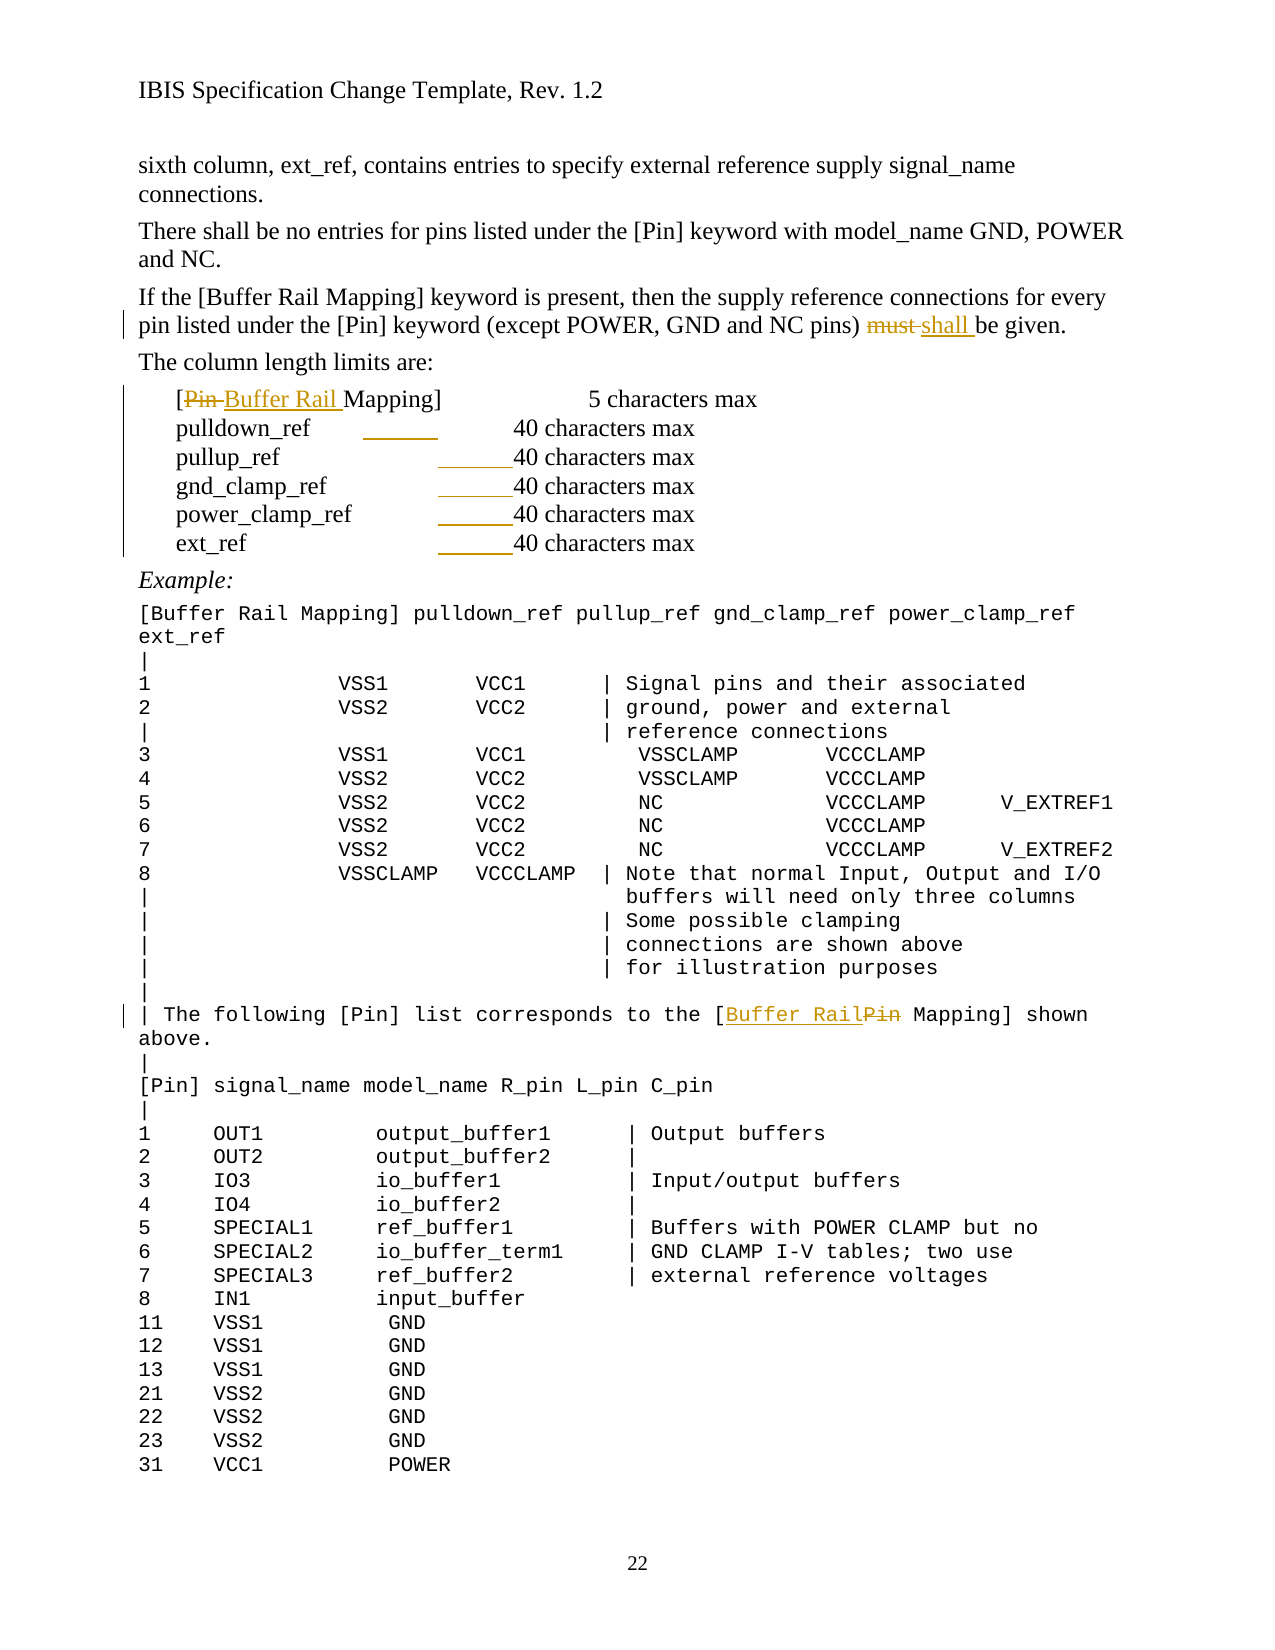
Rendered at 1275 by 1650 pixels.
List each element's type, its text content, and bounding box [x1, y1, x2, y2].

text 31 VCC1 POWER [138, 1454, 1137, 1477]
text 3 IO3 io_buffer1 | Input/output buffers [138, 1170, 1137, 1194]
list pulldown_ref 40 characters max [176, 413, 1137, 442]
text 2 VSS2 VCC2 | ground, power and external [138, 697, 1137, 721]
text 5 VSS2 VCC2 NC VCCCLAMP V_EXTREF1 [138, 792, 1137, 815]
text | [138, 1099, 1137, 1123]
text 13 VSS1 GND [138, 1359, 1137, 1383]
text 7 SPECIAL3 ref_buffer2 | external reference voltages [138, 1264, 1137, 1288]
text | [138, 650, 1137, 673]
text 22 VSS2 GND [138, 1406, 1137, 1430]
text 8 IN1 input_buffer [138, 1288, 1137, 1312]
text [Pin] signal_name model_name R_pin L_pin C_pin [138, 1075, 1137, 1099]
list power_clamp_ref 40 characters max [176, 499, 1137, 528]
text | | Some possible clamping [138, 910, 1137, 933]
text 1 OUT1 output_buffer1 | Output buffers [138, 1123, 1137, 1146]
text | [138, 1052, 1137, 1075]
text 4 VSS2 VCC2 VSSCLAMP VCCCLAMP [138, 768, 1137, 792]
text There shall be no entries for pins listed under the [Pin] keyword with model_name GND, POWER and NC. [138, 216, 1137, 273]
list pullup_ref 40 characters max [176, 442, 1137, 471]
list gnd_clamp_ref 40 characters max [176, 471, 1137, 499]
text 12 VSS1 GND [138, 1336, 1137, 1359]
text 21 VSS2 GND [138, 1383, 1137, 1406]
text 2 OUT2 output_buffer2 | [138, 1146, 1137, 1170]
list ext_ref 40 characters max [176, 528, 1137, 557]
text | | connections are shown above [138, 933, 1137, 957]
text 3 VSS1 VCC1 VSSCLAMP VCCCLAMP [138, 744, 1137, 768]
list [Mapping] 5 characters max [176, 384, 1137, 413]
text 8 VSSCLAMP VCCCLAMP | Note that normal Input, Output and I/O [138, 863, 1137, 886]
text 23 VSS2 GND [138, 1430, 1137, 1454]
text [Buffer Rail Mapping] pulldown_ref pullup_ref gnd_clamp_ref power_clamp_ref ext_ref [138, 602, 1137, 650]
text Example: [138, 565, 1137, 594]
text | | reference connections [138, 721, 1137, 744]
text 11 VSS1 GND [138, 1312, 1137, 1336]
text The column length limits are: [138, 347, 1137, 376]
text 1 VSS1 VCC1 | Signal pins and their associated [138, 673, 1137, 697]
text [138, 150, 1137, 207]
text | [138, 981, 1137, 1004]
text 7 VSS2 VCC2 NC VCCCLAMP V_EXTREF2 [138, 839, 1137, 863]
text | buffers will need only three columns [138, 886, 1137, 910]
text | The following [Pin] list corresponds to the [ Mapping] shown above. [138, 1004, 1137, 1052]
text If the [Buffer Rail Mapping] keyword is present, then the supply reference connections for every pin listed under the [Pin] keyword (except POWER, GND and NC pins) be given. [138, 282, 1137, 339]
text 6 SPECIAL2 io_buffer_term1 | GND CLAMP I-V tables; two use [138, 1241, 1137, 1264]
text | | for illustration purposes [138, 957, 1137, 981]
text 5 SPECIAL1 ref_buffer1 | Buffers with POWER CLAMP but no [138, 1217, 1137, 1241]
text 6 VSS2 VCC2 NC VCCCLAMP [138, 815, 1137, 839]
text 4 IO4 io_buffer2 | [138, 1194, 1137, 1217]
